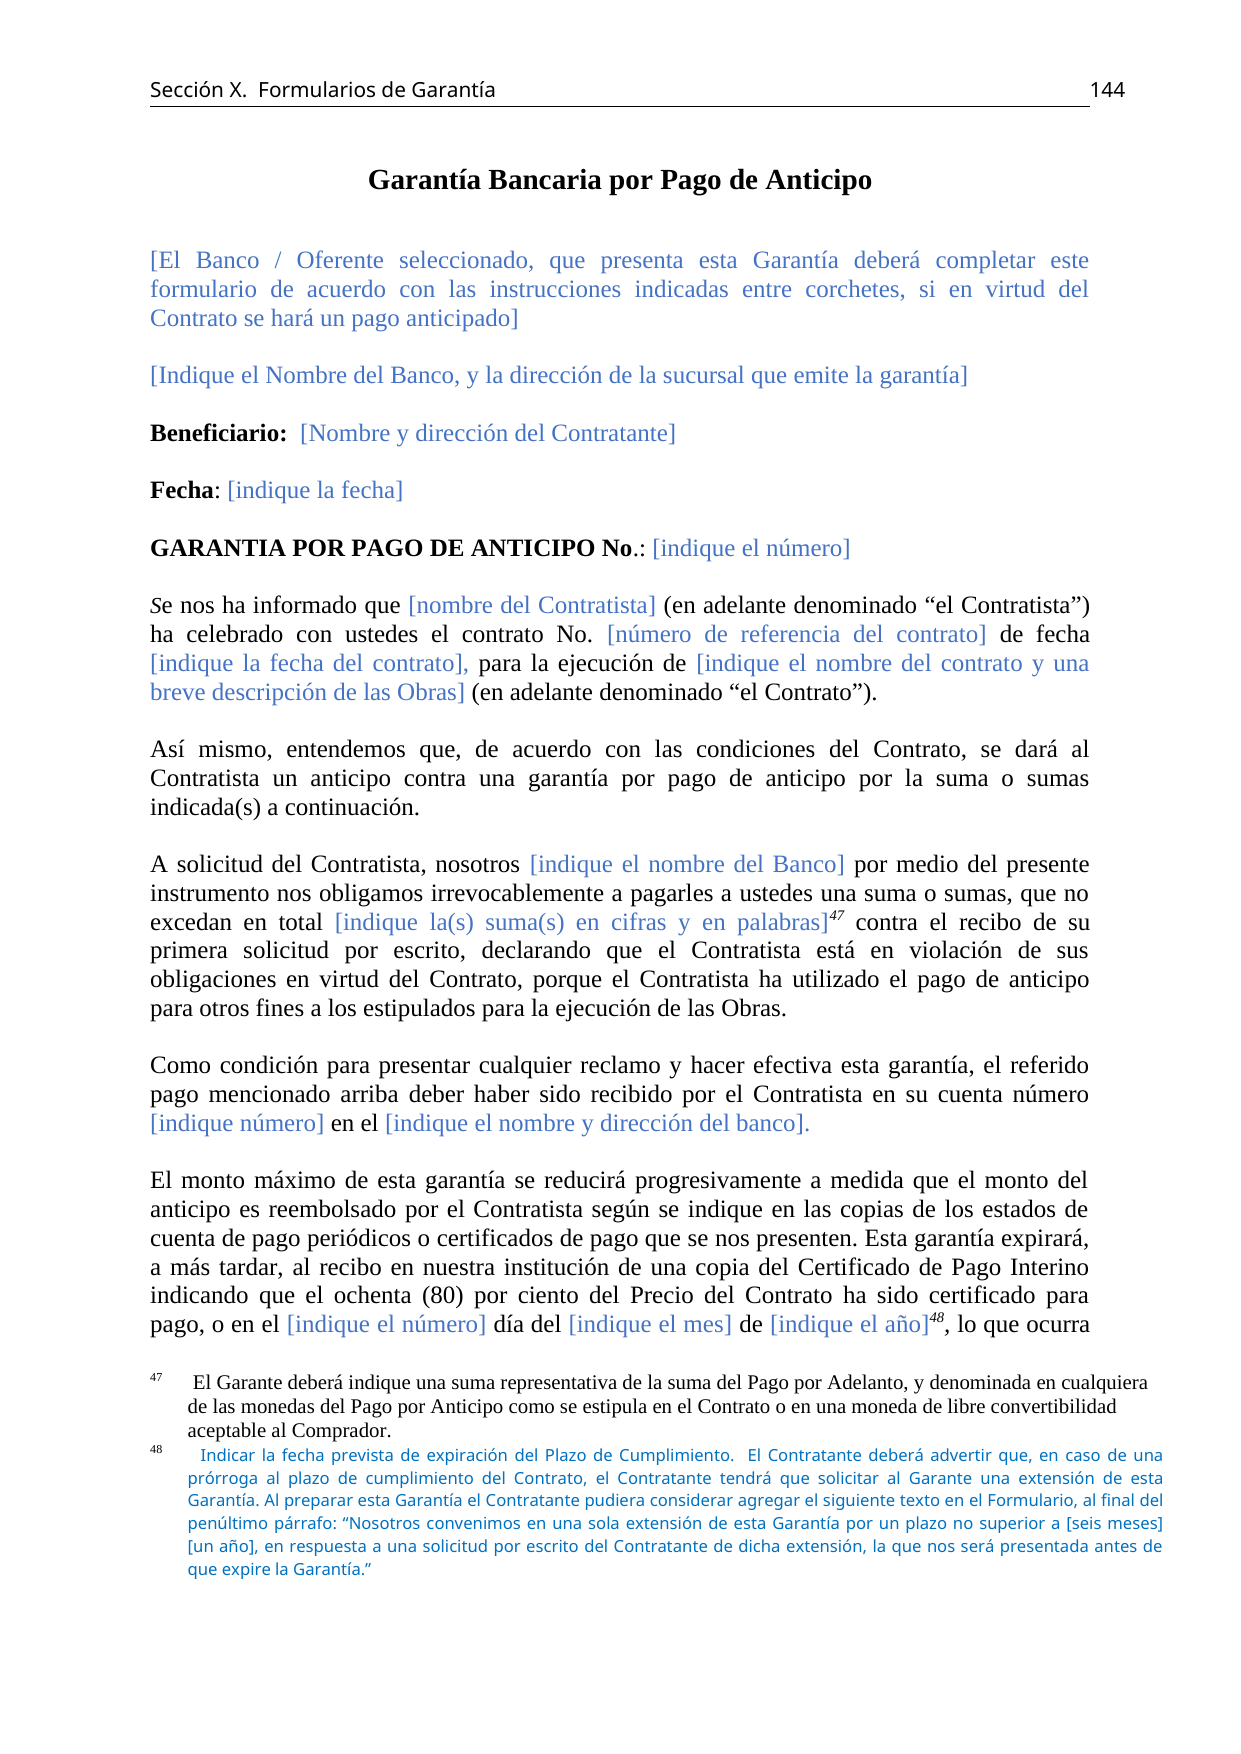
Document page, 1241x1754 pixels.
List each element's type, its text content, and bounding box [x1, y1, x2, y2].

text [El Banco / Oferente seleccionado, que presenta esta Garantía deberá completar este formulario de acuerdo con las instrucciones indicadas entre corchetes, si en virtud del Contrato se hará un pago anticipado] [150, 246, 1090, 332]
text Garantía Bancaria por Pago de Anticipo [150, 162, 1090, 196]
text Así mismo, entendemos que, de acuerdo con las condiciones del Contrato, se dará al Contratista un anticipo contra una garantía por pago de anticipo por la suma o sumas indicada(s) a continuación. [150, 734, 1090, 821]
text Como condición para presentar cualquier reclamo y hacer efectiva esta garantía, el referido pago mencionado arriba deber haber sido recibido por el Contratista en su cuenta número [indique número] en el [indique el nombre y dirección del banco]. [150, 1051, 1090, 1137]
text [Indique el Nombre del Banco, y la dirección de la sucursal que emite la garantía] [150, 361, 1090, 389]
text A solicitud del Contratista, nosotros [indique el nombre del Banco] por medio del presente instrumento nos obligamos irrevocablemente a pagarles a ustedes una suma o sumas, que no excedan en total [indique la(s) suma(s) en cifras y en palabras] contra el recibo de su primera solicitud por escrito, declarando que el Contratista está en violación de sus obligaciones en virtud del Contrato, porque el Contratista ha utilizado el pago de anticipo para otros fines a los estipulados para la ejecución de las Obras. [150, 849, 1090, 1022]
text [150, 1166, 1090, 1338]
text Se nos ha informado que [nombre del Contratista] (en adelante denominado “el Contratista”) ha celebrado con ustedes el contrato No. [número de referencia del contrato] de fecha [indique la fecha del contrato], para la ejecución de [indique el nombre del contrato y una breve descripción de las Obras] (en adelante denominado “el Contrato”). [150, 591, 1090, 706]
text Beneficiario: [Nombre y dirección del Contratante] [150, 418, 1090, 447]
text GARANTIA POR PAGO DE ANTICIPO No.: [indique el número] [150, 533, 1090, 562]
text Fecha: [indique la fecha] [150, 476, 1090, 504]
